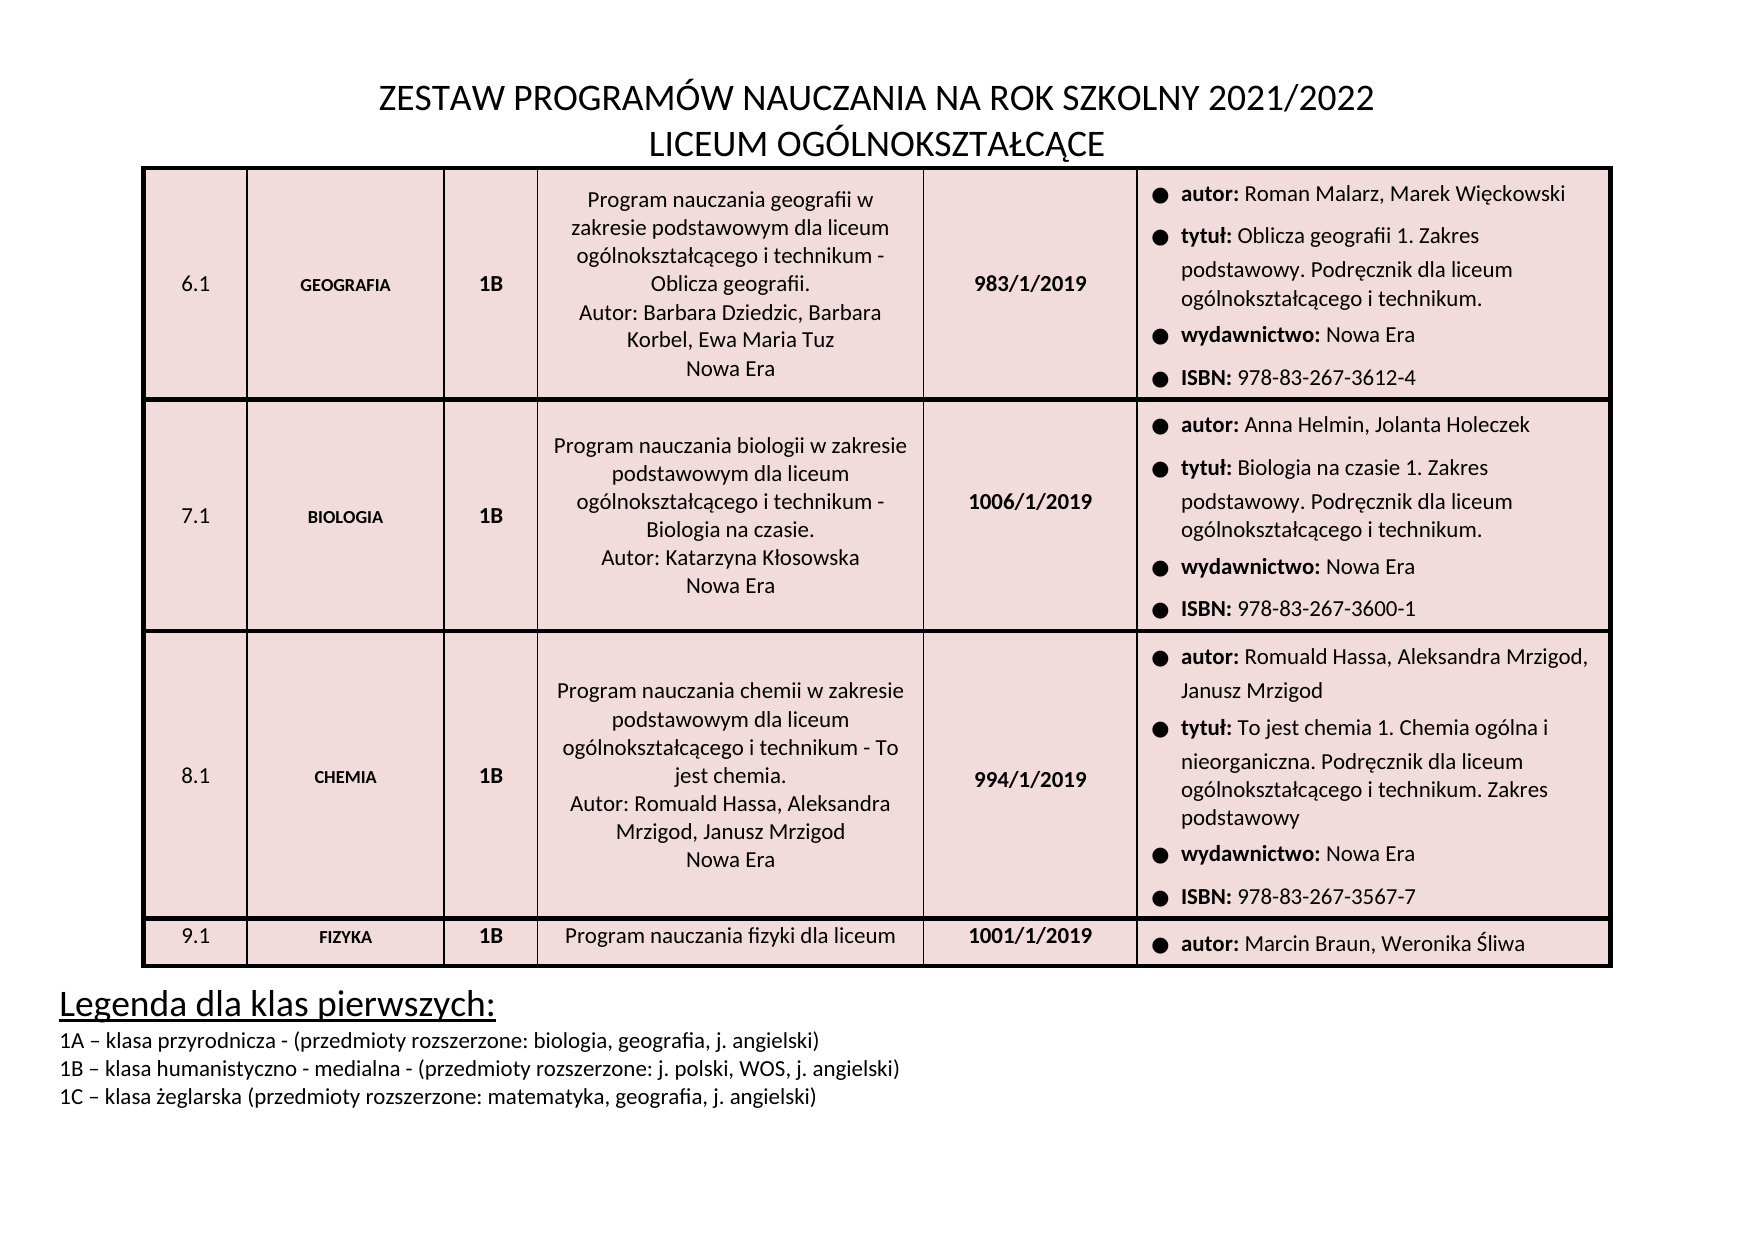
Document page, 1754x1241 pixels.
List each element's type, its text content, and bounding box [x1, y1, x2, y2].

table_cell 1001/1/2019 [924, 921, 1136, 964]
table_cell chemia [248, 633, 443, 916]
table_cell 1006/1/2019 [924, 402, 1136, 629]
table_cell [538, 921, 923, 964]
table_cell 1B [445, 633, 537, 916]
table_cell 994/1/2019 [924, 633, 1136, 916]
table_cell 7.1 [146, 402, 246, 629]
table_cell autor: Anna Helmin, Jolanta Holeczek tytuł: Biologia na czasie 1. Zakres podstawowy. Podręcznik dla liceum ogólnokształcącego i technikum. wydawnictwo: Nowa Era ISBN: 978-83-267-3600-1 [1138, 402, 1608, 629]
table_cell Program nauczania biologii w zakresie podstawowym dla liceum ogólnokształcącego i technikum - Biologia na czasie. Autor: Katarzyna Kłosowska Nowa Era [538, 402, 923, 629]
table_cell fizyka [248, 921, 443, 964]
table_cell 983/1/2019 [924, 170, 1136, 397]
table_cell geografia [248, 170, 443, 397]
table_cell 9.1 [146, 921, 246, 964]
table_cell 8.1 [146, 633, 246, 916]
table_cell Program nauczania chemii w zakresie podstawowym dla liceum ogólnokształcącego i technikum - To jest chemia. Autor: Romuald Hassa, Aleksandra Mrzigod, Janusz Mrzigod Nowa Era [538, 633, 923, 916]
table_cell autor: Roman Malarz, Marek Więckowski tytuł: Oblicza geografii 1. Zakres podstawowy. Podręcznik dla liceum ogólnokształcącego i technikum. wydawnictwo: Nowa Era ISBN: 978-83-267-3612-4 [1138, 170, 1608, 397]
table_cell biologia [248, 402, 443, 629]
table_cell 1B [445, 402, 537, 629]
table_cell 1B [445, 170, 537, 397]
table_cell 6.1 [146, 170, 246, 397]
table_cell Program nauczania geografii w zakresie podstawowym dla liceum ogólnokształcącego i technikum - Oblicza geografii. Autor: Barbara Dziedzic, Barbara Korbel, Ewa Maria Tuz Nowa Era [538, 170, 923, 397]
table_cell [1138, 921, 1608, 964]
table_cell autor: Romuald Hassa, Aleksandra Mrzigod, Janusz Mrzigod tytuł: To jest chemia 1. Chemia ogólna i nieorganiczna. Podręcznik dla liceum ogólnokształcącego i technikum. Zakres podstawowy wydawnictwo: Nowa Era ISBN: 978-83-267-3567-7 [1138, 633, 1608, 916]
table_cell 1B [445, 921, 537, 964]
